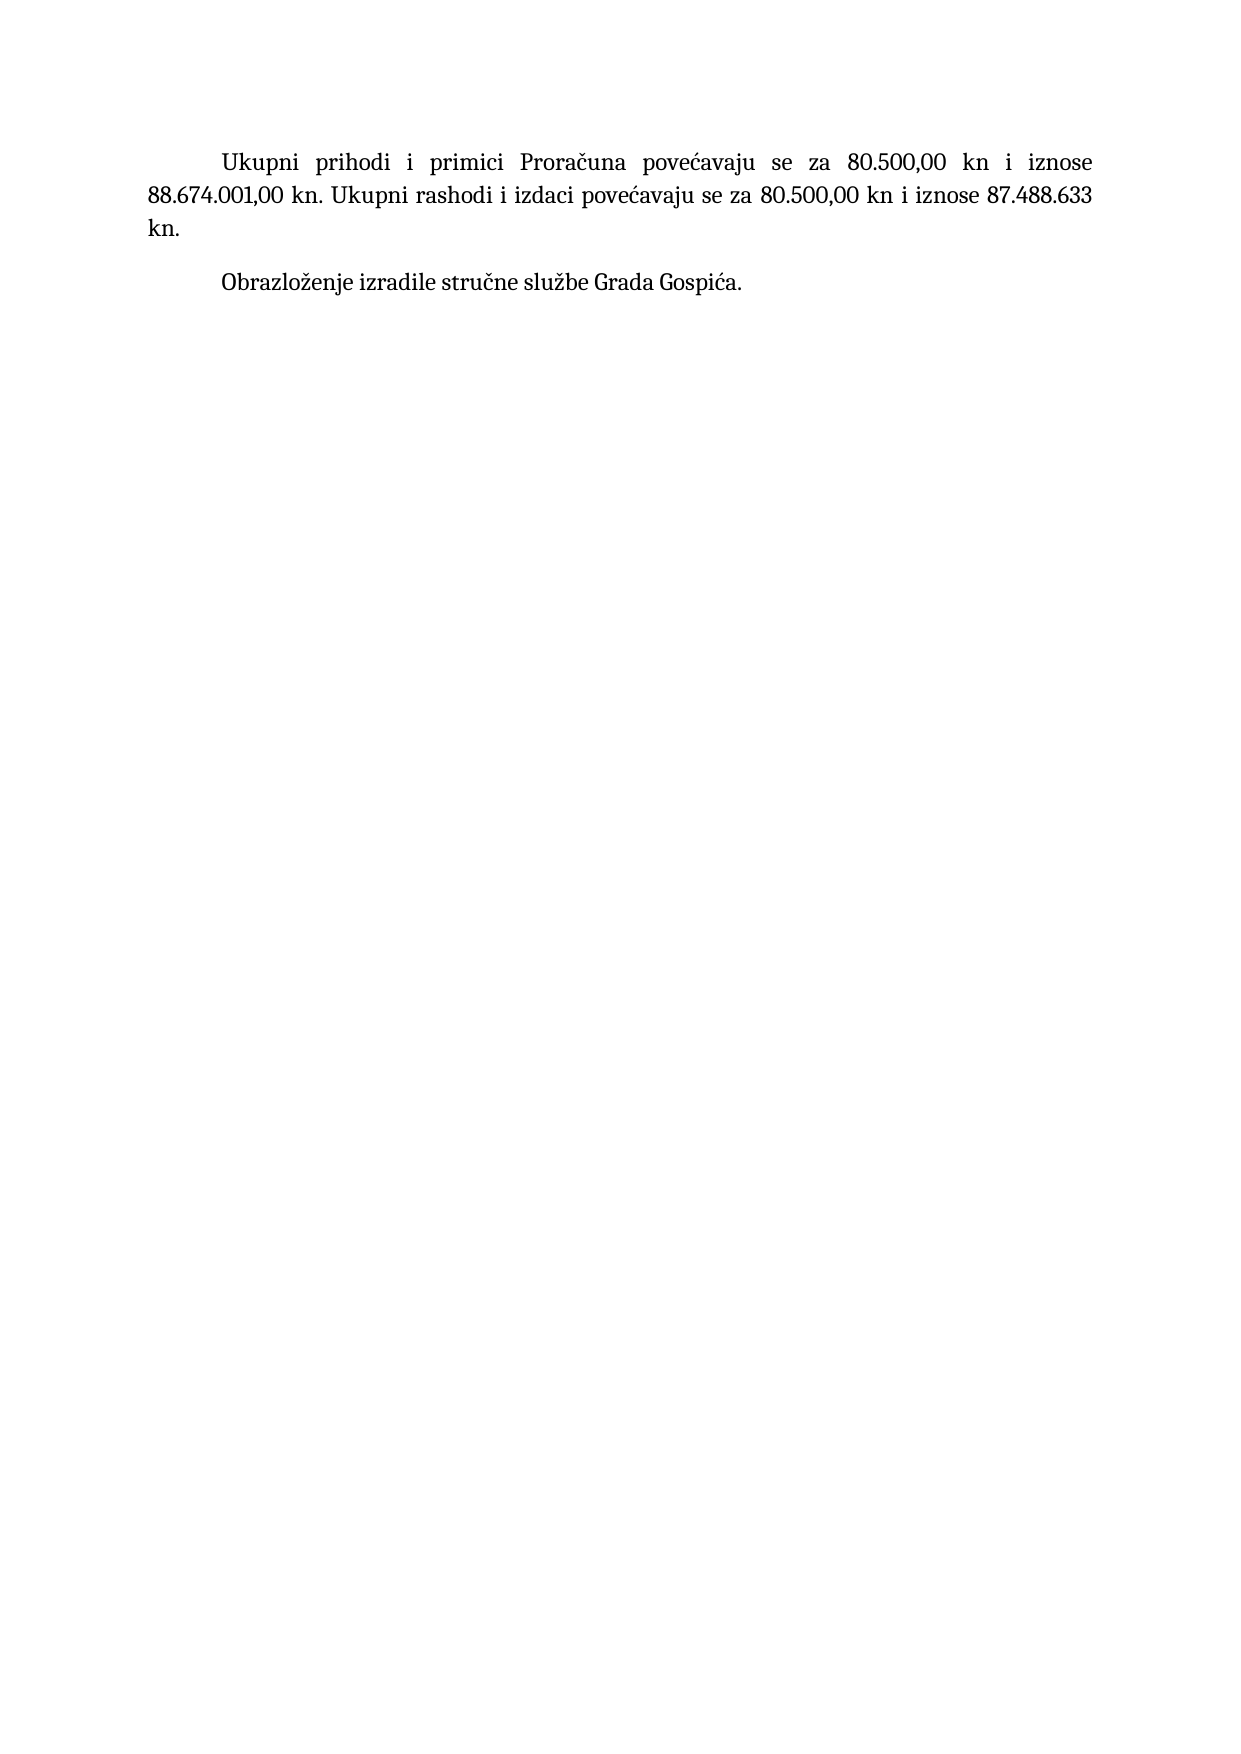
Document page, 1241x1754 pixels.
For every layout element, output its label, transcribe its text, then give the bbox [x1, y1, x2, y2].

text Obrazloženje izradile stručne službe Grada Gospića. [148, 267, 1093, 296]
text Ukupni prihodi i primici Proračuna povećavaju se za 80.500,00 kn i iznose 88.674.001,00 kn. Ukupni rashodi i izdaci povećavaju se za 80.500,00 kn i iznose 87.488.633 kn. [148, 148, 1093, 242]
